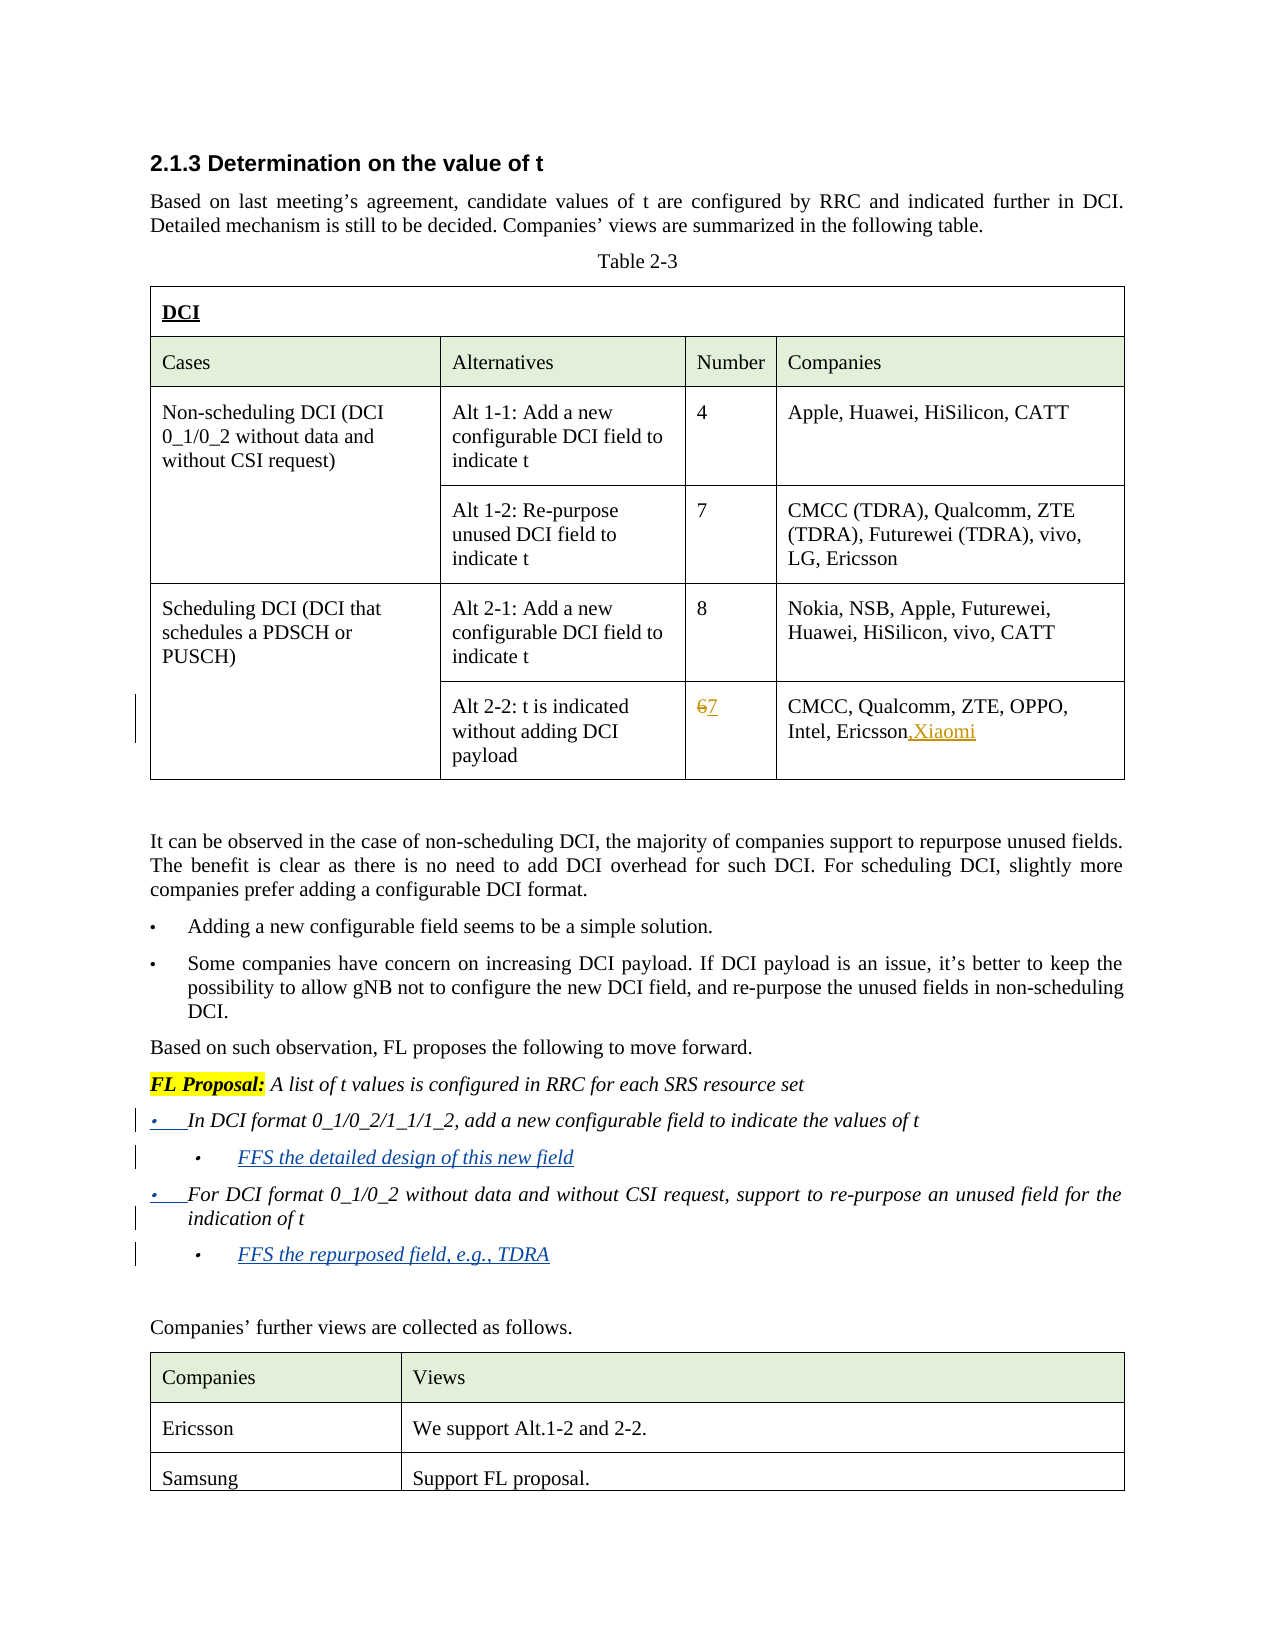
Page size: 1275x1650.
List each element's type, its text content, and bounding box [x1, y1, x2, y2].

table_header DCI [151, 287, 1124, 336]
table_cell CMCC, Qualcomm, ZTE, OPPO, Intel, Ericsson [777, 682, 1124, 779]
table_cell Apple, Huawei, HiSilicon, CATT [777, 387, 1124, 484]
table_cell Ericsson [151, 1403, 401, 1452]
table_cell 7 [686, 486, 776, 583]
table_cell Samsung [151, 1453, 401, 1489]
table_header Companies [151, 1353, 401, 1402]
list Some companies have concern on increasing DCI payload. If DCI payload is an issue, it’s better to keep the possibility to allow gNB not to configure the new DCI field, and re-purpose the unused fields in non-scheduling DCI. [150, 951, 1125, 1023]
table_cell We support Alt.1-2 and 2-2. [402, 1403, 1124, 1452]
text Based on last meeting’s agreement, candidate values of t are configured by RRC and indicated further in DCI. Detailed mechanism is still to be decided. Companies’ views are summarized in the following table. [150, 189, 1125, 237]
list Adding a new configurable field seems to be a simple solution. [150, 914, 1125, 938]
subtitle 2.1.3 Determination on the value of t [150, 150, 1125, 176]
table_cell Alt 2-2: t is indicated without adding DCI payload [441, 682, 685, 779]
text Based on such observation, FL proposes the following to move forward. [150, 1035, 1125, 1059]
table_cell Scheduling DCI (DCI that schedules a PDSCH or PUSCH) [151, 584, 440, 779]
table_header Views [402, 1353, 1124, 1402]
table_cell Number [686, 337, 776, 386]
text Companies’ further views are collected as follows. [150, 1315, 1125, 1339]
text FL Proposal: A list of t values is configured in RRC for each SRS resource set [265, 1072, 1125, 1096]
list For DCI format 0_1/0_2 without data and without CSI request, support to re-purpose an unused field for the indication of t [150, 1181, 1125, 1229]
table_cell CMCC (TDRA), Qualcomm, ZTE (TDRA), Futurewei (TDRA), vivo, LG, Ericsson [777, 486, 1124, 583]
text Table 2-3 [150, 249, 1125, 273]
table_cell Cases [151, 337, 440, 386]
table_cell Alt 2-1: Add a new configurable DCI field to indicate t [441, 584, 685, 681]
table_cell 4 [686, 387, 776, 484]
table_cell Alternatives [441, 337, 685, 386]
text It can be observed in the case of non-scheduling DCI, the majority of companies support to repurpose unused fields. The benefit is clear as there is no need to add DCI overhead for such DCI. For scheduling DCI, slightly more companies prefer adding a configurable DCI format. [150, 829, 1125, 901]
table_cell Non-scheduling DCI (DCI 0_1/0_2 without data and without CSI request) [151, 387, 440, 583]
table_cell Companies [777, 337, 1124, 386]
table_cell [402, 1453, 1124, 1489]
table_cell 8 [686, 584, 776, 681]
table_cell Alt 1-1: Add a new configurable DCI field to indicate t [441, 387, 685, 484]
list In DCI format 0_1/0_2/1_1/1_2, add a new configurable field to indicate the values of t [150, 1108, 1125, 1132]
table_cell [686, 682, 776, 779]
table_cell Alt 1-2: Re-purpose unused DCI field to indicate t [441, 486, 685, 583]
table_cell Nokia, NSB, Apple, Futurewei, Huawei, HiSilicon, vivo, CATT [777, 584, 1124, 681]
